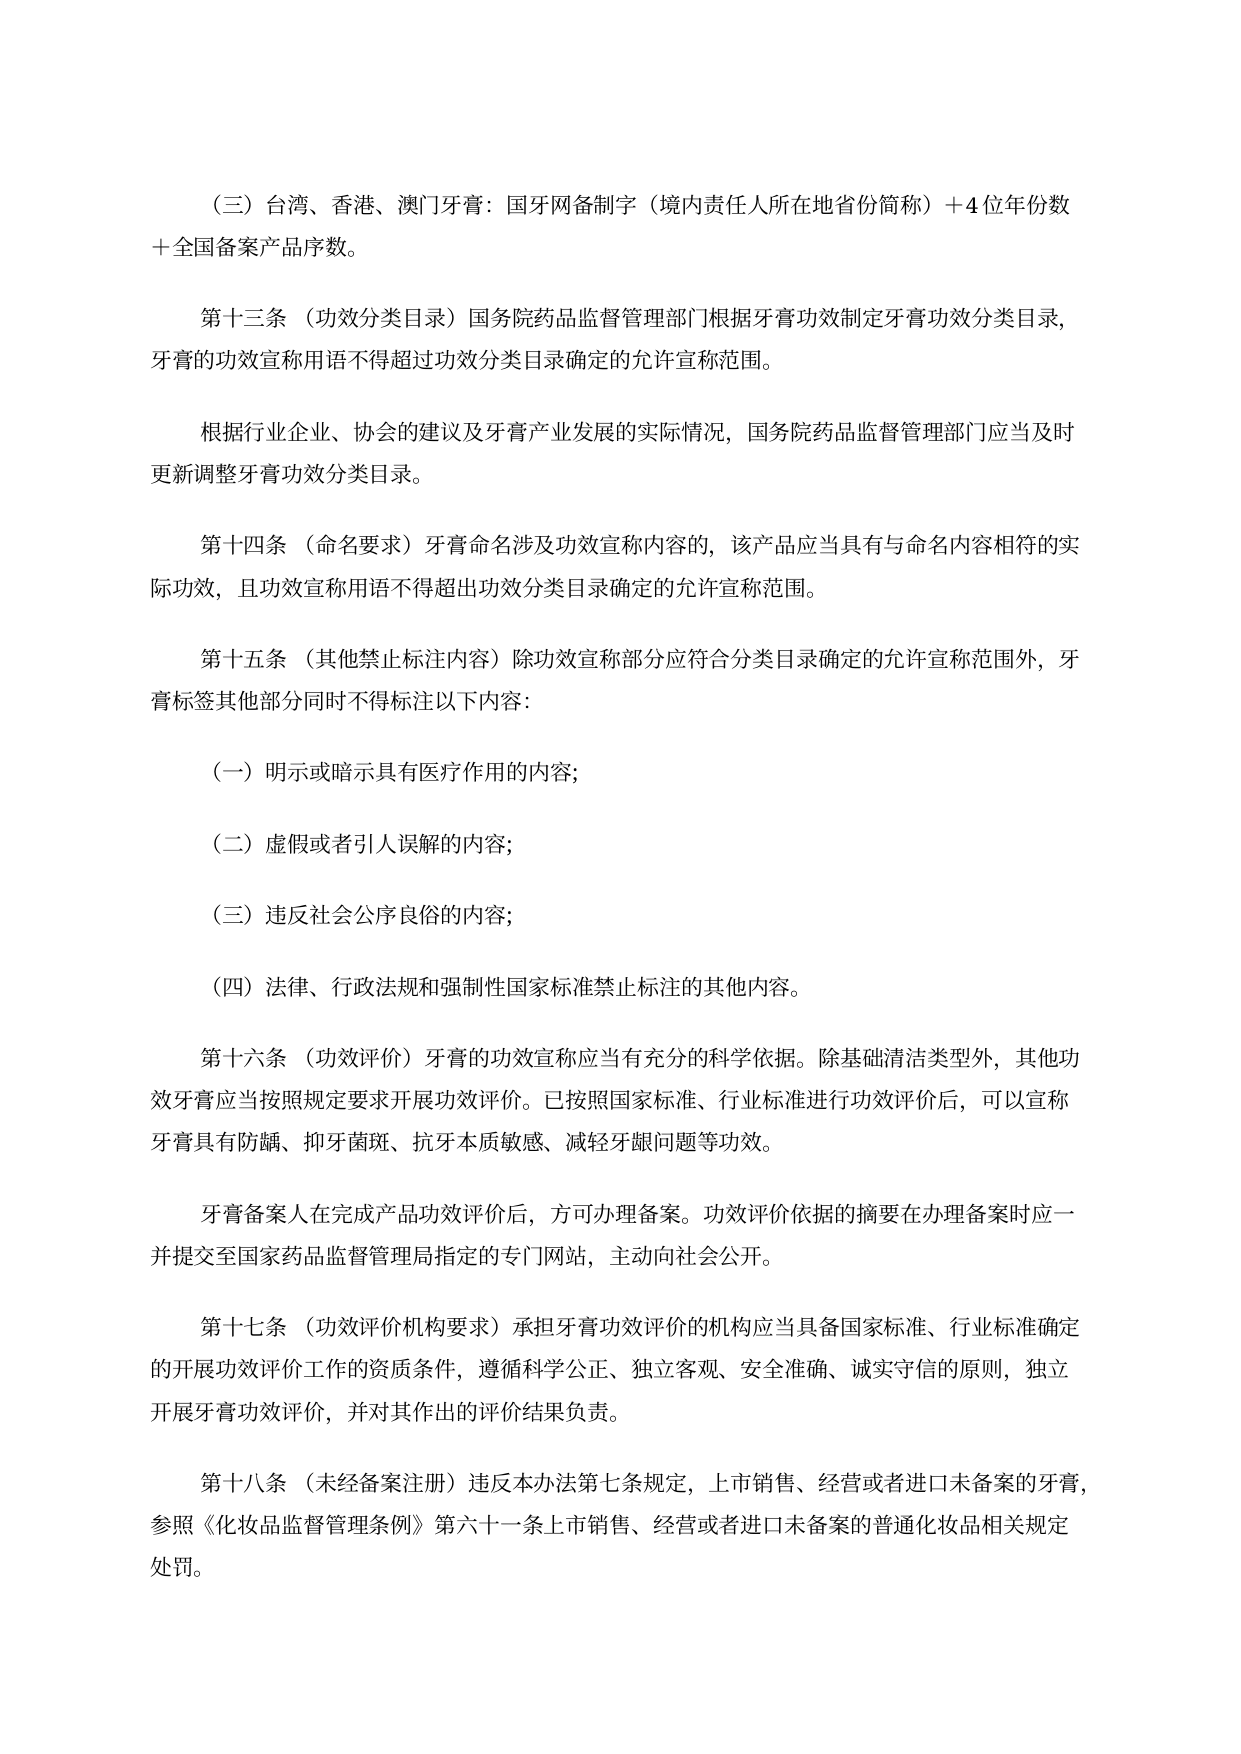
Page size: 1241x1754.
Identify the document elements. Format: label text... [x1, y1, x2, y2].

text 第十四条 （命名要求）牙膏命名涉及功效宣称内容的，该产品应当具有与命名内容相符的实际功效，且功效宣称用语不得超出功效分类目录确定的允许宣称范围。 [150, 518, 1090, 602]
text （二）虚假或者引人误解的内容; [150, 816, 1090, 858]
text 第十六条 （功效评价）牙膏的功效宣称应当有充分的科学依据。除基础清洁类型外，其他功效牙膏应当按照规定要求开展功效评价。已按照国家标准、行业标准进行功效评价后，可以宣称牙膏具有防龋、抑牙菌斑、抗牙本质敏感、减轻牙龈问题等功效。 [150, 1030, 1090, 1157]
text （四）法律、行政法规和强制性国家标准禁止标注的其他内容。 [150, 959, 1090, 1001]
text 第十七条 （功效评价机构要求）承担牙膏功效评价的机构应当具备国家标准、行业标准确定的开展功效评价工作的资质条件，遵循科学公正、独立客观、安全准确、诚实守信的原则，独立开展牙膏功效评价，并对其作出的评价结果负责。 [150, 1299, 1090, 1426]
text 牙膏备案人在完成产品功效评价后，方可办理备案。功效评价依据的摘要在办理备案时应一并提交至国家药品监督管理局指定的专门网站，主动向社会公开。 [150, 1186, 1090, 1270]
text （三）台湾、香港、澳门牙膏：国牙网备制字（境内责任人所在地省份简称）＋4位年份数＋全国备案产品序数。 [150, 177, 1090, 262]
text 第十八条 （未经备案注册）违反本办法第七条规定，上市销售、经营或者进口未备案的牙膏，参照《化妆品监督管理条例》第六十一条上市销售、经营或者进口未备案的普通化妆品相关规定处罚。 [150, 1455, 1090, 1582]
text 根据行业企业、协会的建议及牙膏产业发展的实际情况，国务院药品监督管理部门应当及时更新调整牙膏功效分类目录。 [150, 404, 1090, 489]
text 第十五条 （其他禁止标注内容）除功效宣称部分应符合分类目录确定的允许宣称范围外，牙膏标签其他部分同时不得标注以下内容： [150, 631, 1090, 716]
text 第十三条 （功效分类目录）国务院药品监督管理部门根据牙膏功效制定牙膏功效分类目录，牙膏的功效宣称用语不得超过功效分类目录确定的允许宣称范围。 [150, 291, 1090, 375]
text （三）违反社会公序良俗的内容; [150, 888, 1090, 930]
text （一）明示或暗示具有医疗作用的内容; [150, 745, 1090, 787]
